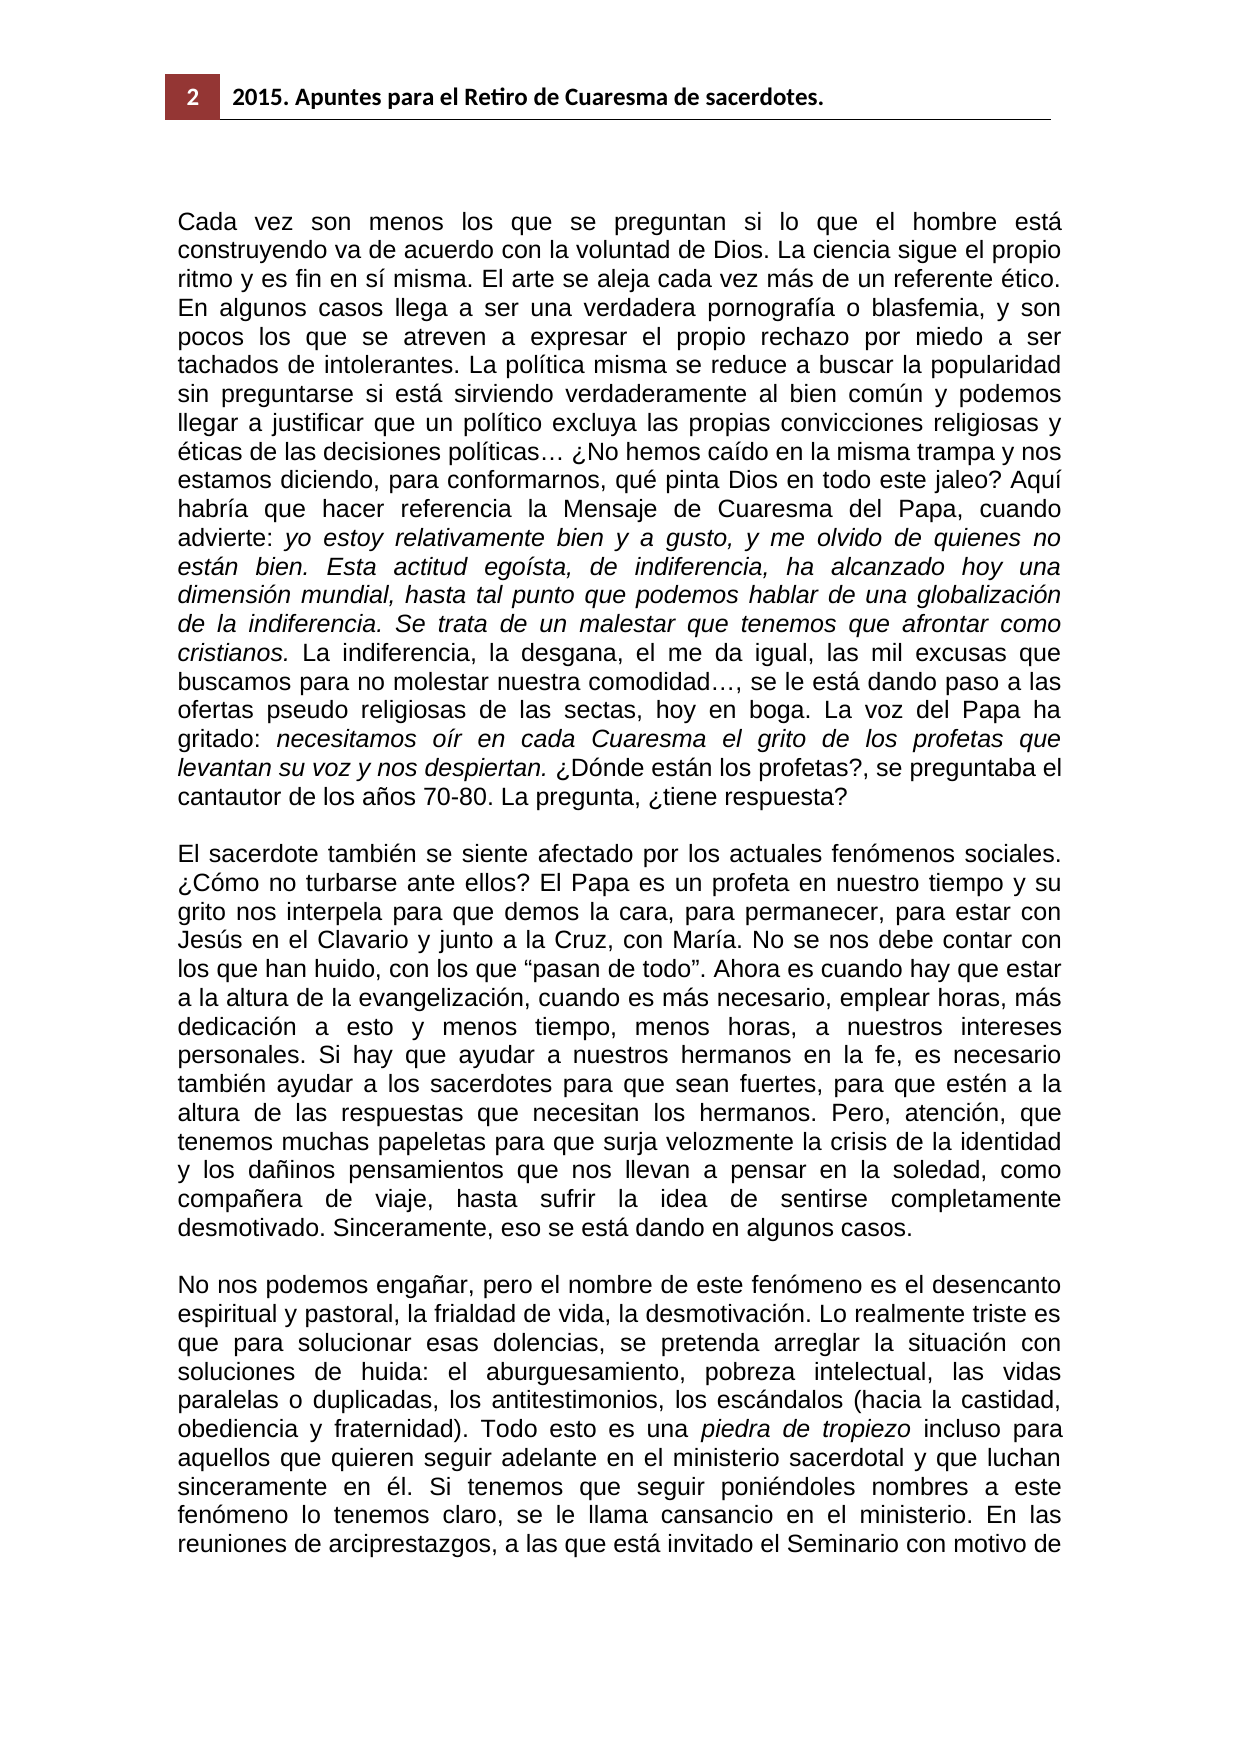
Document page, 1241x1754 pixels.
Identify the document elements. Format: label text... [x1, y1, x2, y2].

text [177, 1271, 1063, 1558]
text El sacerdote también se siente afectado por los actuales fenómenos sociales. ¿Cómo no turbarse ante ellos? El Papa es un profeta en nuestro tiempo y su grito nos interpela para que demos la cara, para permanecer, para estar con Jesús en el Clavario y junto a la Cruz, con María. No se nos debe contar con los que han huido, con los que “pasan de todo”. Ahora es cuando hay que estar a la altura de la evangelización, cuando es más necesario, emplear horas, más dedicación a esto y menos tiempo, menos horas, a nuestros intereses personales. Si hay que ayudar a nuestros hermanos en la fe, es necesario también ayudar a los sacerdotes para que sean fuertes, para que estén a la altura de las respuestas que necesitan los hermanos. Pero, atención, que tenemos muchas papeletas para que surja velozmente la crisis de la identidad y los dañinos pensamientos que nos llevan a pensar en la soledad, como compañera de viaje, hasta sufrir la idea de sentirse completamente desmotivado. Sinceramente, eso se está dando en algunos casos. [177, 839, 1063, 1242]
text Cada vez son menos los que se preguntan si lo que el hombre está construyendo va de acuerdo con la voluntad de Dios. La ciencia sigue el propio ritmo y es fin en sí misma. El arte se aleja cada vez más de un referente ético. En algunos casos llega a ser una verdadera pornografía o blasfemia, y son pocos los que se atreven a expresar el propio rechazo por miedo a ser tachados de intolerantes. La política misma se reduce a buscar la popularidad sin preguntarse si está sirviendo verdaderamente al bien común y podemos llegar a justificar que un político excluya las propias convicciones religiosas y éticas de las decisiones políticas… ¿No hemos caído en la misma trampa y nos estamos diciendo, para conformarnos, qué pinta Dios en todo este jaleo? Aquí habría que hacer referencia la Mensaje de Cuaresma del Papa, cuando advierte: yo estoy relativamente bien y a gusto, y me olvido de quienes no están bien. Esta actitud egoísta, de indiferencia, ha alcanzado hoy una dimensión mundial, hasta tal punto que podemos hablar de una globalización de la indiferencia. Se trata de un malestar que tenemos que afrontar como cristianos. La indiferencia, la desgana, el me da igual, las mil excusas que buscamos para no molestar nuestra comodidad…, se le está dando paso a las ofertas pseudo religiosas de las sectas, hoy en boga. La voz del Papa ha gritado: necesitamos oír en cada Cuaresma el grito de los profetas que levantan su voz y nos despiertan. ¿Dónde están los profetas?, se preguntaba el cantautor de los años 70-80. La pregunta, ¿tiene respuesta? [177, 207, 1063, 811]
